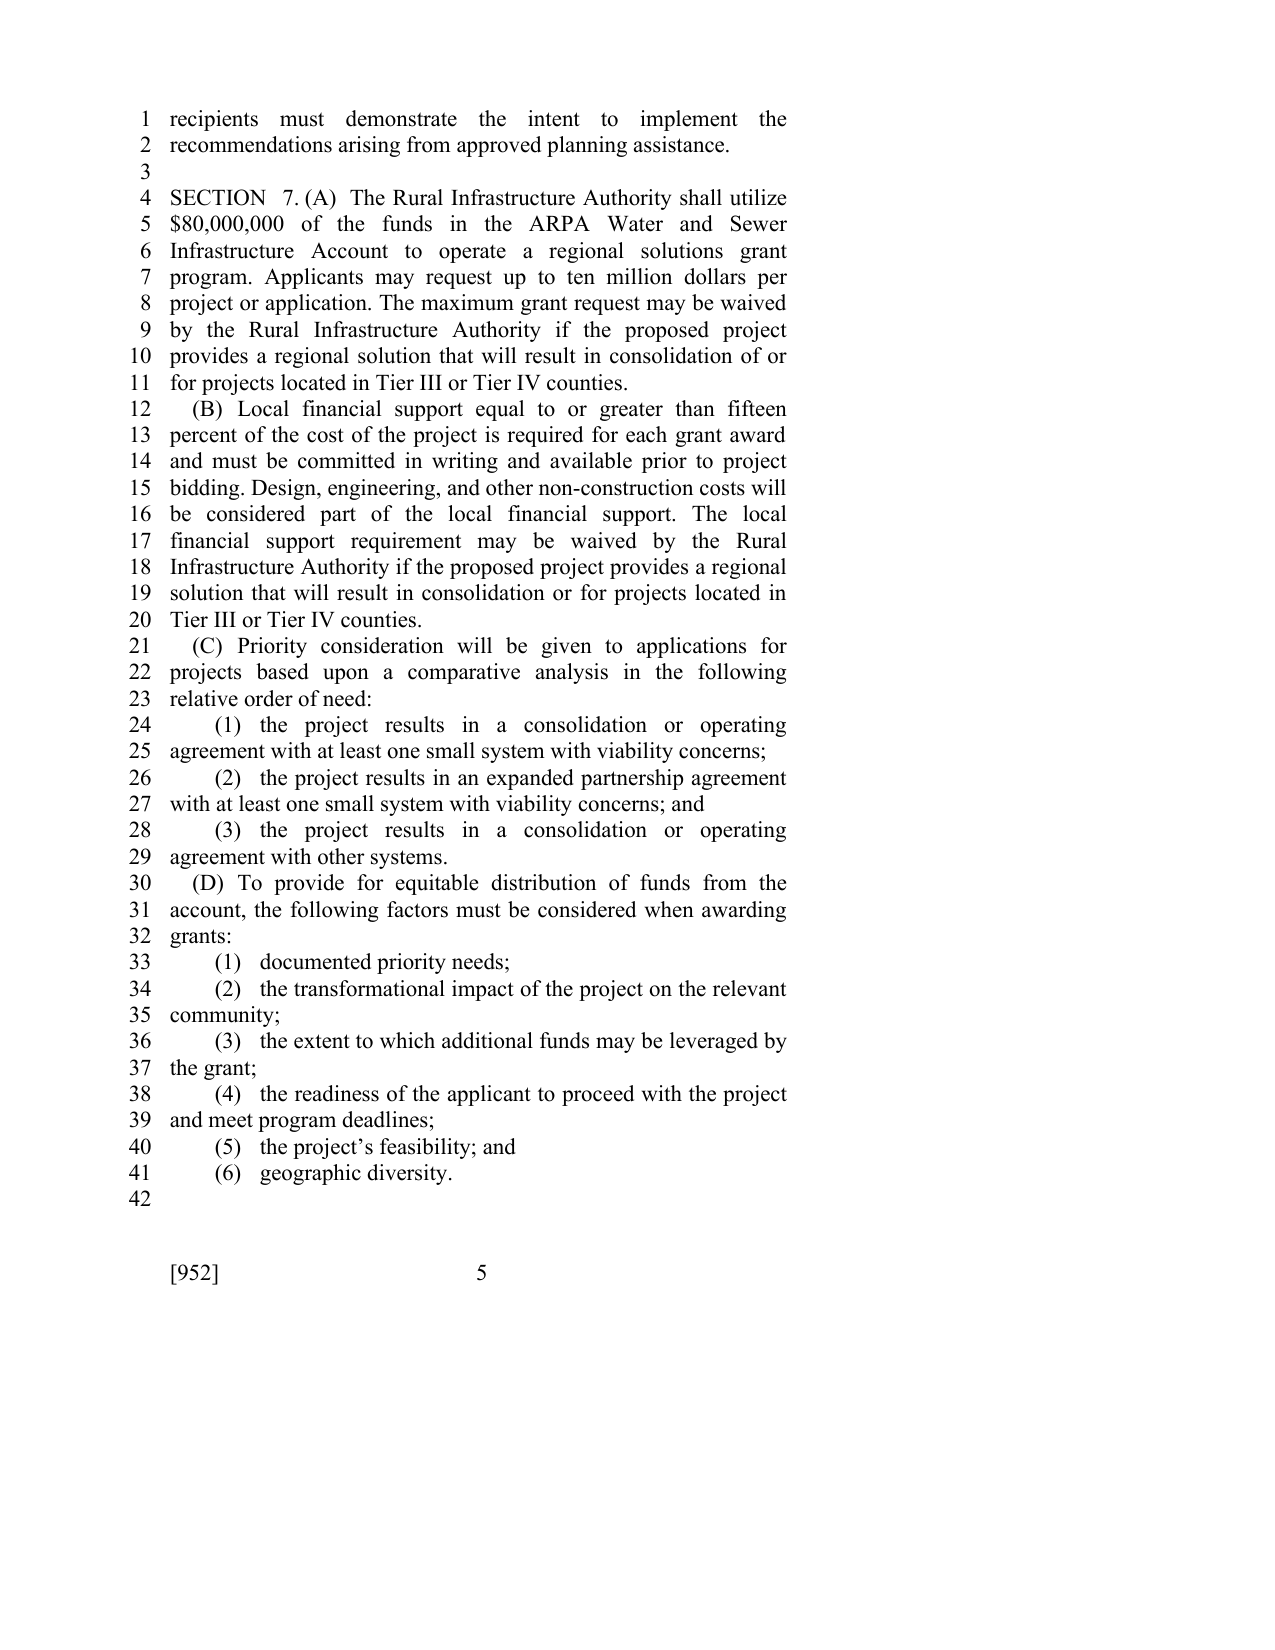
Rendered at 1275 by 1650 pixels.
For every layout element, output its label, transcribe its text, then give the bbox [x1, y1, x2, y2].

text (4) the readiness of the applicant to proceed with the project and meet program deadlines; [169, 1080, 787, 1133]
text SECTION 7. (A) The Rural Infrastructure Authority shall utilize $80,000,000 of the funds in the ARPA Water and Sewer Infrastructure Account to operate a regional solutions grant program. Applicants may request up to ten million dollars per project or application. The maximum grant request may be waived by the Rural Infrastructure Authority if the proposed project provides a regional solution that will result in consolidation of or for projects located in Tier III or Tier IV counties. [169, 184, 787, 395]
text (1) the project results in a consolidation or operating agreement with at least one small system with viability concerns; [169, 711, 787, 764]
text (D) To provide for equitable distribution of funds from the account, the following factors must be considered when awarding grants: [169, 869, 787, 948]
text (3) the project results in a consolidation or operating agreement with other systems. [169, 817, 787, 869]
text (B) Local financial support equal to or greater than fifteen percent of the cost of the project is required for each grant award and must be committed in writing and available prior to project bidding. Design, engineering, and other non-construction costs will be considered part of the local financial support. The local financial support requirement may be waived by the Rural Infrastructure Authority if the proposed project provides a regional solution that will result in consolidation or for projects located in Tier III or Tier IV counties. [169, 395, 787, 632]
text (3) the extent to which additional funds may be leveraged by the grant; [169, 1027, 787, 1080]
text (1) documented priority needs; [169, 948, 787, 975]
text (2) the project results in an expanded partnership agreement with at least one small system with viability concerns; and [169, 764, 787, 817]
text (6) geographic diversity. [169, 1159, 787, 1186]
text (5) the project’s feasibility; and [169, 1133, 787, 1159]
text (2) the transformational impact of the project on the relevant community; [169, 975, 787, 1027]
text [169, 105, 787, 158]
text (C) Priority consideration will be given to applications for projects based upon a comparative analysis in the following relative order of need: [169, 632, 787, 711]
